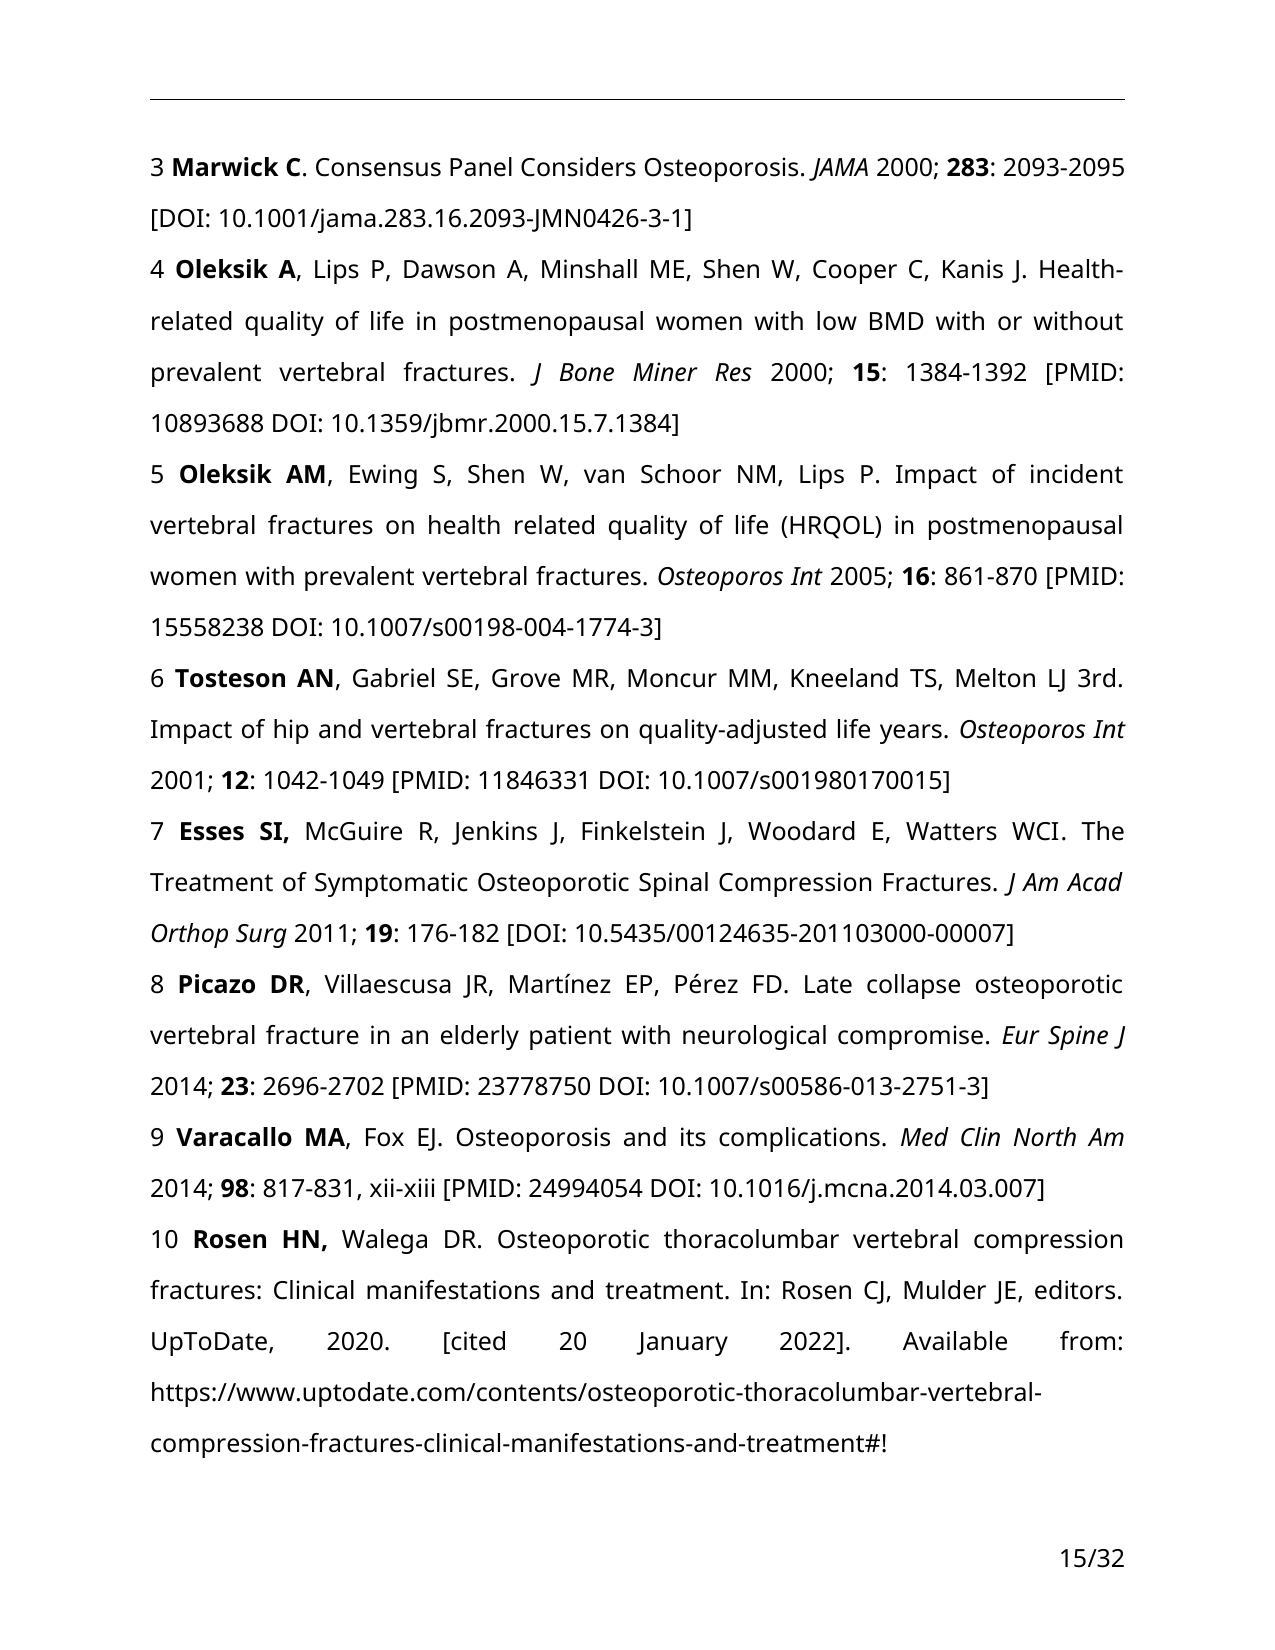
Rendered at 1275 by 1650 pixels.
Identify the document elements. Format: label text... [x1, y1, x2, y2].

text 6 Tosteson AN, Gabriel SE, Grove MR, Moncur MM, Kneeland TS, Melton LJ 3rd. Impact of hip and vertebral fractures on quality-adjusted life years. Osteoporos Int 2001; 12: 1042-1049 [PMID: 11846331 DOI: 10.1007/s001980170015] [150, 660, 1125, 797]
text 4 Oleksik A, Lips P, Dawson A, Minshall ME, Shen W, Cooper C, Kanis J. Health-related quality of life in postmenopausal women with low BMD with or without prevalent vertebral fractures. J Bone Miner Res 2000; 15: 1384-1392 [PMID: 10893688 DOI: 10.1359/jbmr.2000.15.7.1384] [150, 252, 1125, 439]
text 5 Oleksik AM, Ewing S, Shen W, van Schoor NM, Lips P. Impact of incident vertebral fractures on health related quality of life (HRQOL) in postmenopausal women with prevalent vertebral fractures. Osteoporos Int 2005; 16: 861-870 [PMID: 15558238 DOI: 10.1007/s00198-004-1774-3] [150, 456, 1125, 643]
text 3 Marwick C. Consensus Panel Considers Osteoporosis. JAMA 2000; 283: 2093-2095 [DOI: 10.1001/jama.283.16.2093-JMN0426-3-1] [150, 150, 1125, 235]
text 8 Picazo DR, Villaescusa JR, Martínez EP, Pérez FD. Late collapse osteoporotic vertebral fracture in an elderly patient with neurological compromise. Eur Spine J 2014; 23: 2696-2702 [PMID: 23778750 DOI: 10.1007/s00586-013-2751-3] [150, 967, 1125, 1103]
text 7 Esses SI, McGuire R, Jenkins J, Finkelstein J, Woodard E, Watters WCI. The Treatment of Symptomatic Osteoporotic Spinal Compression Fractures. J Am Acad Orthop Surg 2011; 19: 176-182 [DOI: 10.5435/00124635-201103000-00007] [150, 813, 1125, 950]
text 10 Rosen HN, Walega DR. Osteoporotic thoracolumbar vertebral compression fractures: Clinical manifestations and treatment. In: Rosen CJ, Mulder JE, editors. UpToDate, 2020. [cited 20 January 2022]. Available from: https://www.uptodate.com/contents/osteoporotic-thoracolumbar-vertebral-compression-fractures-clinical-manifestations-and-treatment#! [150, 1222, 1125, 1460]
text 9 Varacallo MA, Fox EJ. Osteoporosis and its complications. Med Clin North Am 2014; 98: 817-831, xii-xiii [PMID: 24994054 DOI: 10.1016/j.mcna.2014.03.007] [150, 1120, 1125, 1205]
